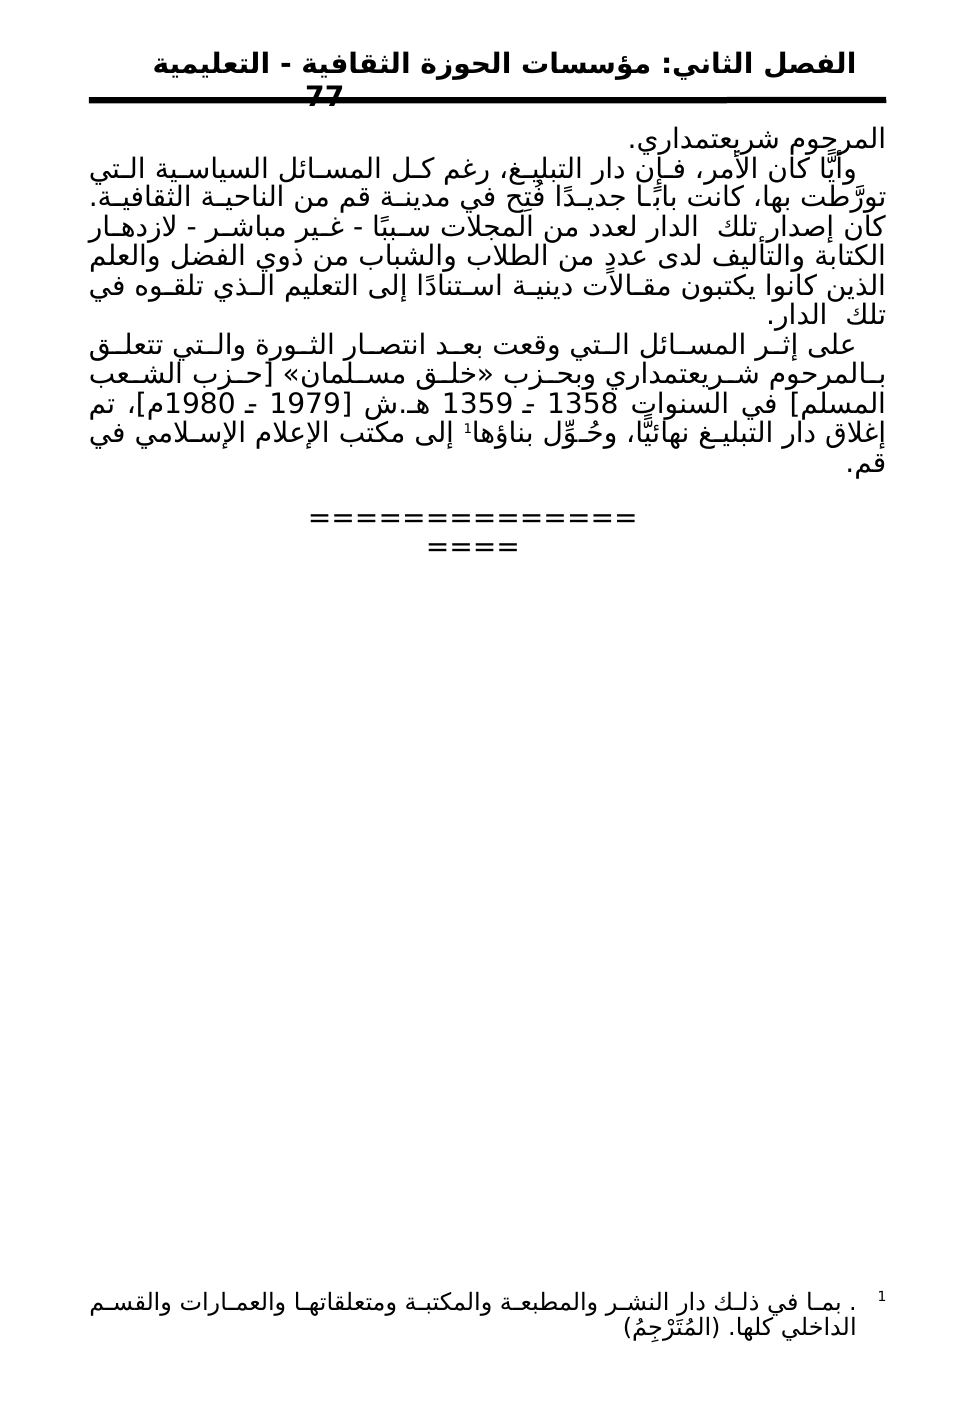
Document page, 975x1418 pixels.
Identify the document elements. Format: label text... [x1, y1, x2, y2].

text على إثر المسائل التي وقعت بعد انتصار الثورة والتي تتعلق بالمرحوم شريعتمداري وبحزب «خلق مسلمان» [حزب الشعب المسلم] في السنوات 1358 - 1359 هـ.ش [1979 - 1980م]، تم إغلاق دار التبليغ نهائيًّا، وحُوِّل بناؤها إلى مكتب الإعلام الإسلامي في قم. [89, 331, 886, 479]
text ==== [89, 533, 886, 563]
text وأيًّا كان الأمر، فإن دار التبليغ، رغم كل المسائل السياسية التي تورَّطت بها، كانت بابًا جديدًا فُتِح في مدينة قم من الناحية الثقافية. كان إصدار تلك الدار لعدد من المجلات سببًا - غير مباشر - لازدهار الكتابة والتأليف لدى عددٍ من الطلاب والشباب من ذوي الفضل والعلم الذين كانوا يكتبون مقالات دينية استنادًا إلى التعليم الذي تلقوه في تلك الدار. [89, 154, 886, 331]
text ============== [89, 504, 886, 533]
